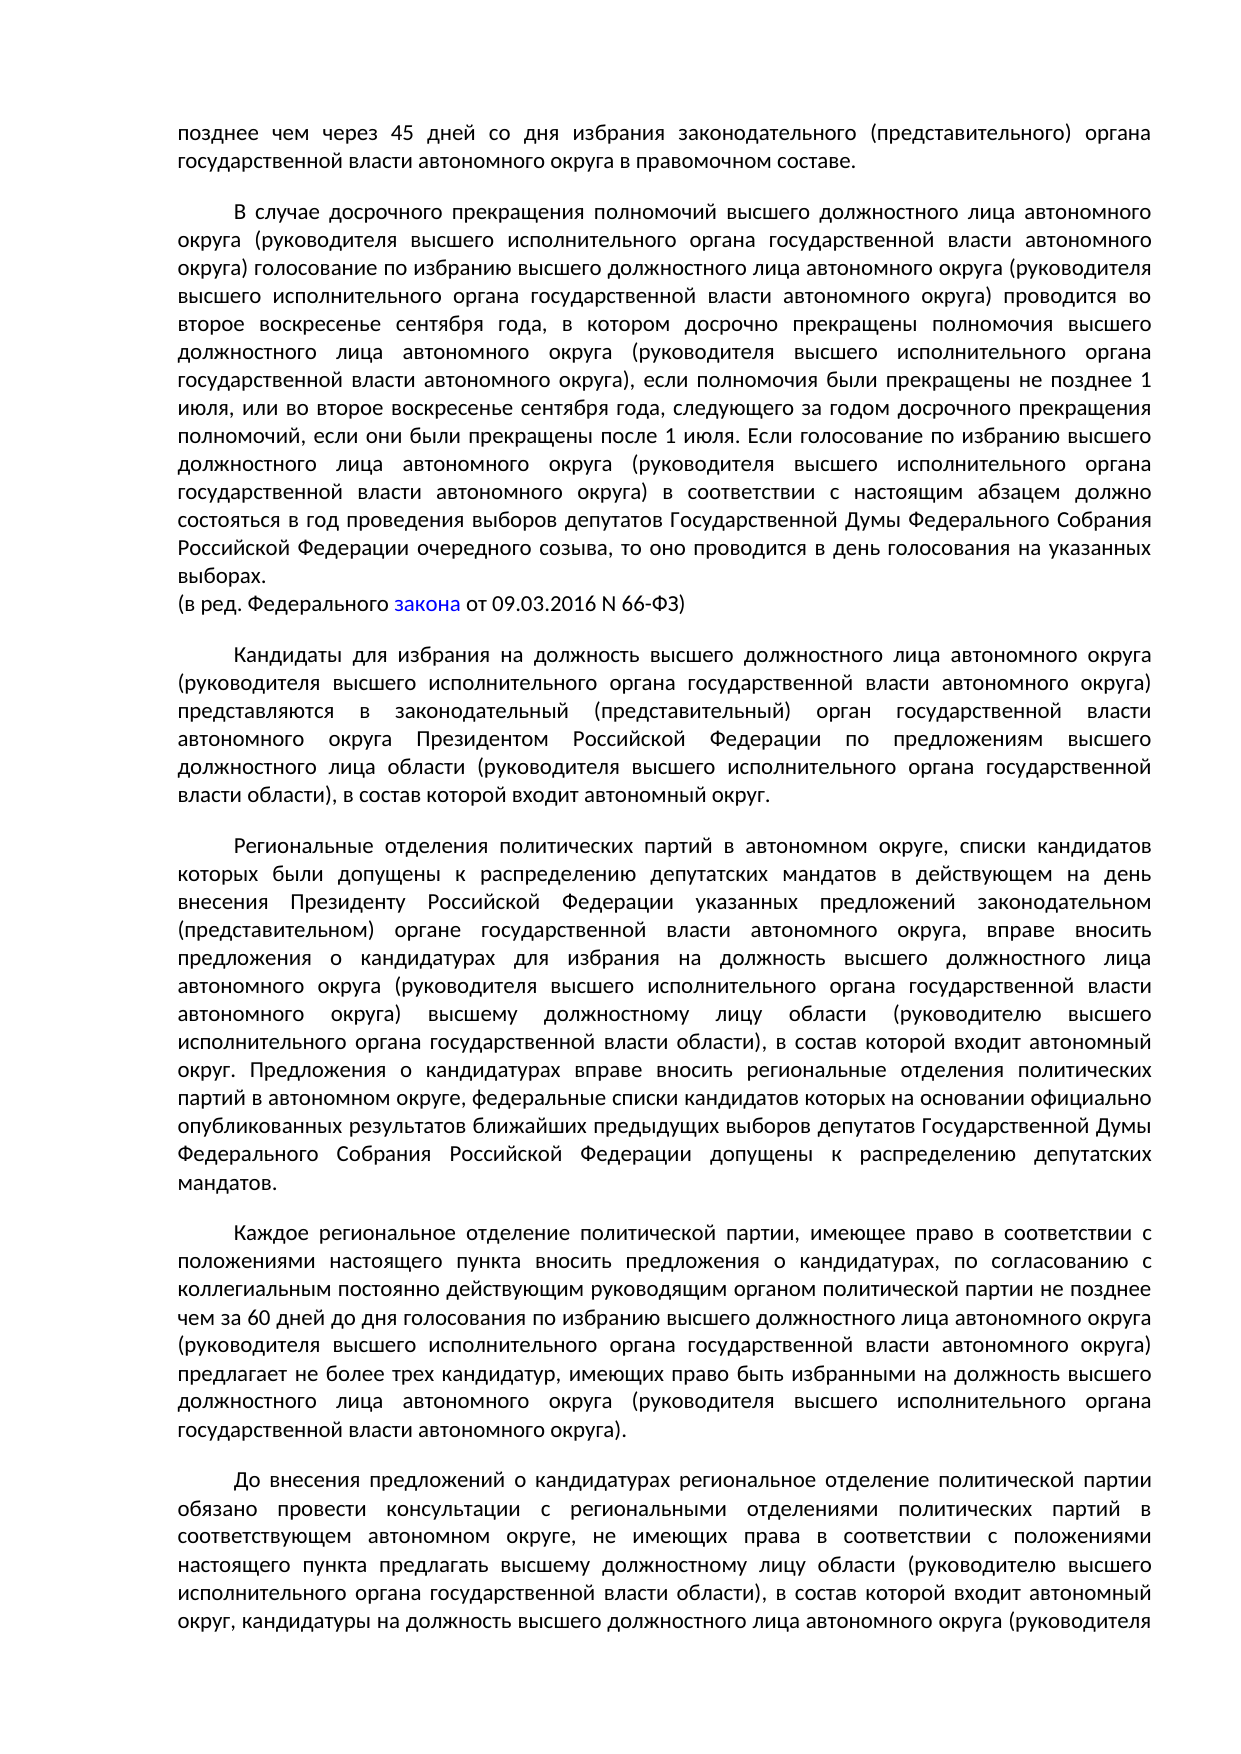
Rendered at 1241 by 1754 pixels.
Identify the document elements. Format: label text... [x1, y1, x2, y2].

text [177, 118, 1152, 174]
text Кандидаты для избрания на должность высшего должностного лица автономного округа (руководителя высшего исполнительного органа государственной власти автономного округа) представляются в законодательный (представительный) орган государственной власти автономного округа Президентом Российской Федерации по предложениям высшего должностного лица области (руководителя высшего исполнительного органа государственной власти области), в состав которой входит автономный округ. [177, 640, 1152, 808]
text В случае досрочного прекращения полномочий высшего должностного лица автономного округа (руководителя высшего исполнительного органа государственной власти автономного округа) голосование по избранию высшего должностного лица автономного округа (руководителя высшего исполнительного органа государственной власти автономного округа) проводится во второе воскресенье сентября года, в котором досрочно прекращены полномочия высшего должностного лица автономного округа (руководителя высшего исполнительного органа государственной власти автономного округа), если полномочия были прекращены не позднее 1 июля, или во второе воскресенье сентября года, следующего за годом досрочного прекращения полномочий, если они были прекращены после 1 июля. Если голосование по избранию высшего должностного лица автономного округа (руководителя высшего исполнительного органа государственной власти автономного округа) в соответствии с настоящим абзацем должно состояться в год проведения выборов депутатов Государственной Думы Федерального Собрания Российской Федерации очередного созыва, то оно проводится в день голосования на указанных выборах. [177, 197, 1152, 589]
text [177, 1466, 1152, 1634]
text (в ред. Федерального закона от 09.03.2016 N 66-ФЗ) [177, 589, 1152, 617]
text Региональные отделения политических партий в автономном округе, списки кандидатов которых были допущены к распределению депутатских мандатов в действующем на день внесения Президенту Российской Федерации указанных предложений законодательном (представительном) органе государственной власти автономного округа, вправе вносить предложения о кандидатурах для избрания на должность высшего должностного лица автономного округа (руководителя высшего исполнительного органа государственной власти автономного округа) высшему должностному лицу области (руководителю высшего исполнительного органа государственной власти области), в состав которой входит автономный округ. Предложения о кандидатурах вправе вносить региональные отделения политических партий в автономном округе, федеральные списки кандидатов которых на основании официально опубликованных результатов ближайших предыдущих выборов депутатов Государственной Думы Федерального Собрания Российской Федерации допущены к распределению депутатских мандатов. [177, 831, 1152, 1196]
text Каждое региональное отделение политической партии, имеющее право в соответствии с положениями настоящего пункта вносить предложения о кандидатурах, по согласованию с коллегиальным постоянно действующим руководящим органом политической партии не позднее чем за 60 дней до дня голосования по избранию высшего должностного лица автономного округа (руководителя высшего исполнительного органа государственной власти автономного округа) предлагает не более трех кандидатур, имеющих право быть избранными на должность высшего должностного лица автономного округа (руководителя высшего исполнительного органа государственной власти автономного округа). [177, 1218, 1152, 1443]
